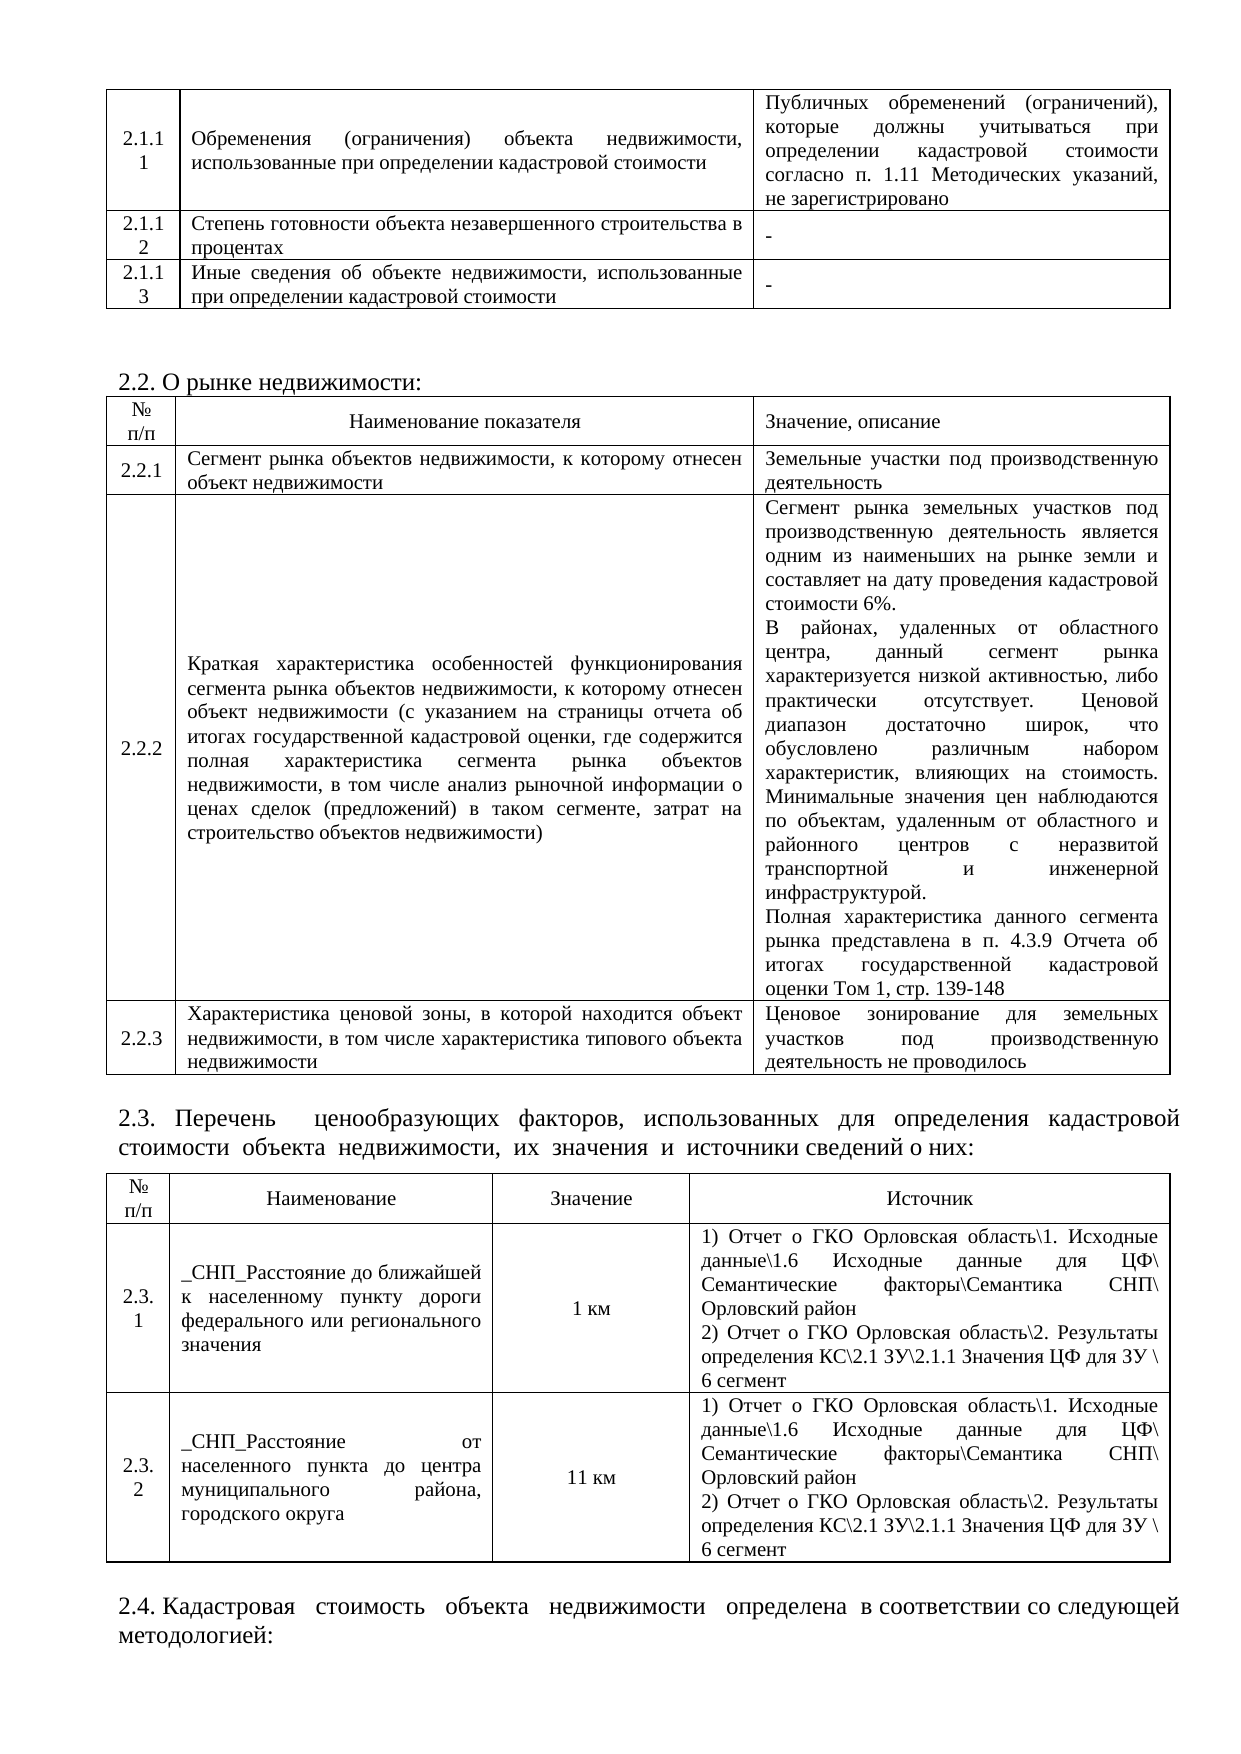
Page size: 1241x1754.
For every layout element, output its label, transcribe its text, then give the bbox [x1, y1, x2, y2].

table_header Значение, описание [754, 397, 1169, 445]
table_cell 2.2.1 [107, 446, 175, 494]
table_header Наименование [170, 1174, 492, 1222]
table_cell Сегмент рынка объектов недвижимости, к которому отнесен объект недвижимости [176, 446, 753, 494]
table_cell 2.2.3 [107, 1001, 175, 1073]
table_cell Земельные участки под производственную деятельность [754, 446, 1169, 494]
table_cell 2.3.2 [107, 1393, 169, 1561]
table_cell - [754, 260, 1169, 308]
table_cell Иные сведения об объекте недвижимости, использованные при определении кадастровой стоимости [181, 260, 753, 308]
table_cell _СНП_Расстояние до ближайшей к населенному пункту дороги федерального или регионального значения [170, 1224, 492, 1392]
table_cell Сегмент рынка земельных участков под производственную деятельность является одним из наименьших на рынке земли и составляет на дату проведения кадастровой стоимости 6%. В районах, удаленных от областного центра, данный сегмент рынка характеризуется низкой активностью, либо практически отсутствует. Ценовой диапазон достаточно широк, что обусловлено различным набором характеристик, влияющих на стоимость. Минимальные значения цен наблюдаются по объектам, удаленным от областного и районного центров с неразвитой транспортной и инженерной инфраструктурой. Полная характеристика данного сегмента рынка представлена в п. 4.3.9 Отчета об итогах государственной кадастровой оценки Том 1, стр. 139-148 [754, 495, 1169, 1000]
table_cell 1 км [493, 1224, 689, 1392]
table_header Источник [690, 1174, 1169, 1222]
table_cell Краткая характеристика особенностей функционирования сегмента рынка объектов недвижимости, к которому отнесен объект недвижимости (с указанием на страницы отчета об итогах государственной кадастровой оценки, где содержится полная характеристика сегмента рынка объектов недвижимости, в том числе анализ рыночной информации о ценах сделок (предложений) в таком сегменте, затрат на строительство объектов недвижимости) [176, 495, 753, 1000]
table_cell 2.1.11 [107, 90, 179, 210]
table_header Значение [493, 1174, 689, 1222]
table_cell Публичных обременений (ограничений), которые должны учитываться при определении кадастровой стоимости согласно п. 1.11 Методических указаний, не зарегистрировано [754, 90, 1169, 210]
table_header № п/п [107, 1174, 169, 1222]
table_cell 11 км [493, 1393, 689, 1561]
table_cell Степень готовности объекта незавершенного строительства в процентах [181, 211, 753, 259]
table_cell 1) Отчет о ГКО Орловская область\1. Исходные данные\1.6 Исходные данные для ЦФ\Семантические факторы\Семантика СНП\Орловский район 2) Отчет о ГКО Орловская область\2. Результаты определения КС\2.1 ЗУ\2.1.1 Значения ЦФ для ЗУ \ 6 сегмент [690, 1393, 1169, 1561]
text 2.3. Перечень ценообразующих факторов, использованных для определения кадастровой стоимости объекта недвижимости, их значения и источники сведений о них: [118, 1103, 1181, 1161]
table_cell Обременения (ограничения) объекта недвижимости, использованные при определении кадастровой стоимости [181, 90, 753, 210]
table_cell 2.2.2 [107, 495, 175, 1000]
table_header № п/п [107, 397, 175, 445]
table_cell 1) Отчет о ГКО Орловская область\1. Исходные данные\1.6 Исходные данные для ЦФ\Семантические факторы\Семантика СНП\Орловский район 2) Отчет о ГКО Орловская область\2. Результаты определения КС\2.1 ЗУ\2.1.1 Значения ЦФ для ЗУ \ 6 сегмент [690, 1224, 1169, 1392]
text 2.4. Кадастровая стоимость объекта недвижимости определена в соответствии со следующей методологией: [118, 1591, 1181, 1649]
table_cell 2.1.13 [107, 260, 179, 308]
table_cell _СНП_Расстояние от населенного пункта до центра муниципального района, городского округа [170, 1393, 492, 1561]
table_cell 2.1.12 [107, 211, 179, 259]
table_cell - [754, 211, 1169, 259]
table_cell 2.3.1 [107, 1224, 169, 1392]
table_cell Характеристика ценовой зоны, в которой находится объект недвижимости, в том числе характеристика типового объекта недвижимости [176, 1001, 753, 1073]
table_cell Ценовое зонирование для земельных участков под производственную деятельность не проводилось [754, 1001, 1169, 1073]
text 2.2. О рынке недвижимости: [118, 367, 1181, 396]
table_header Наименование показателя [176, 397, 753, 445]
